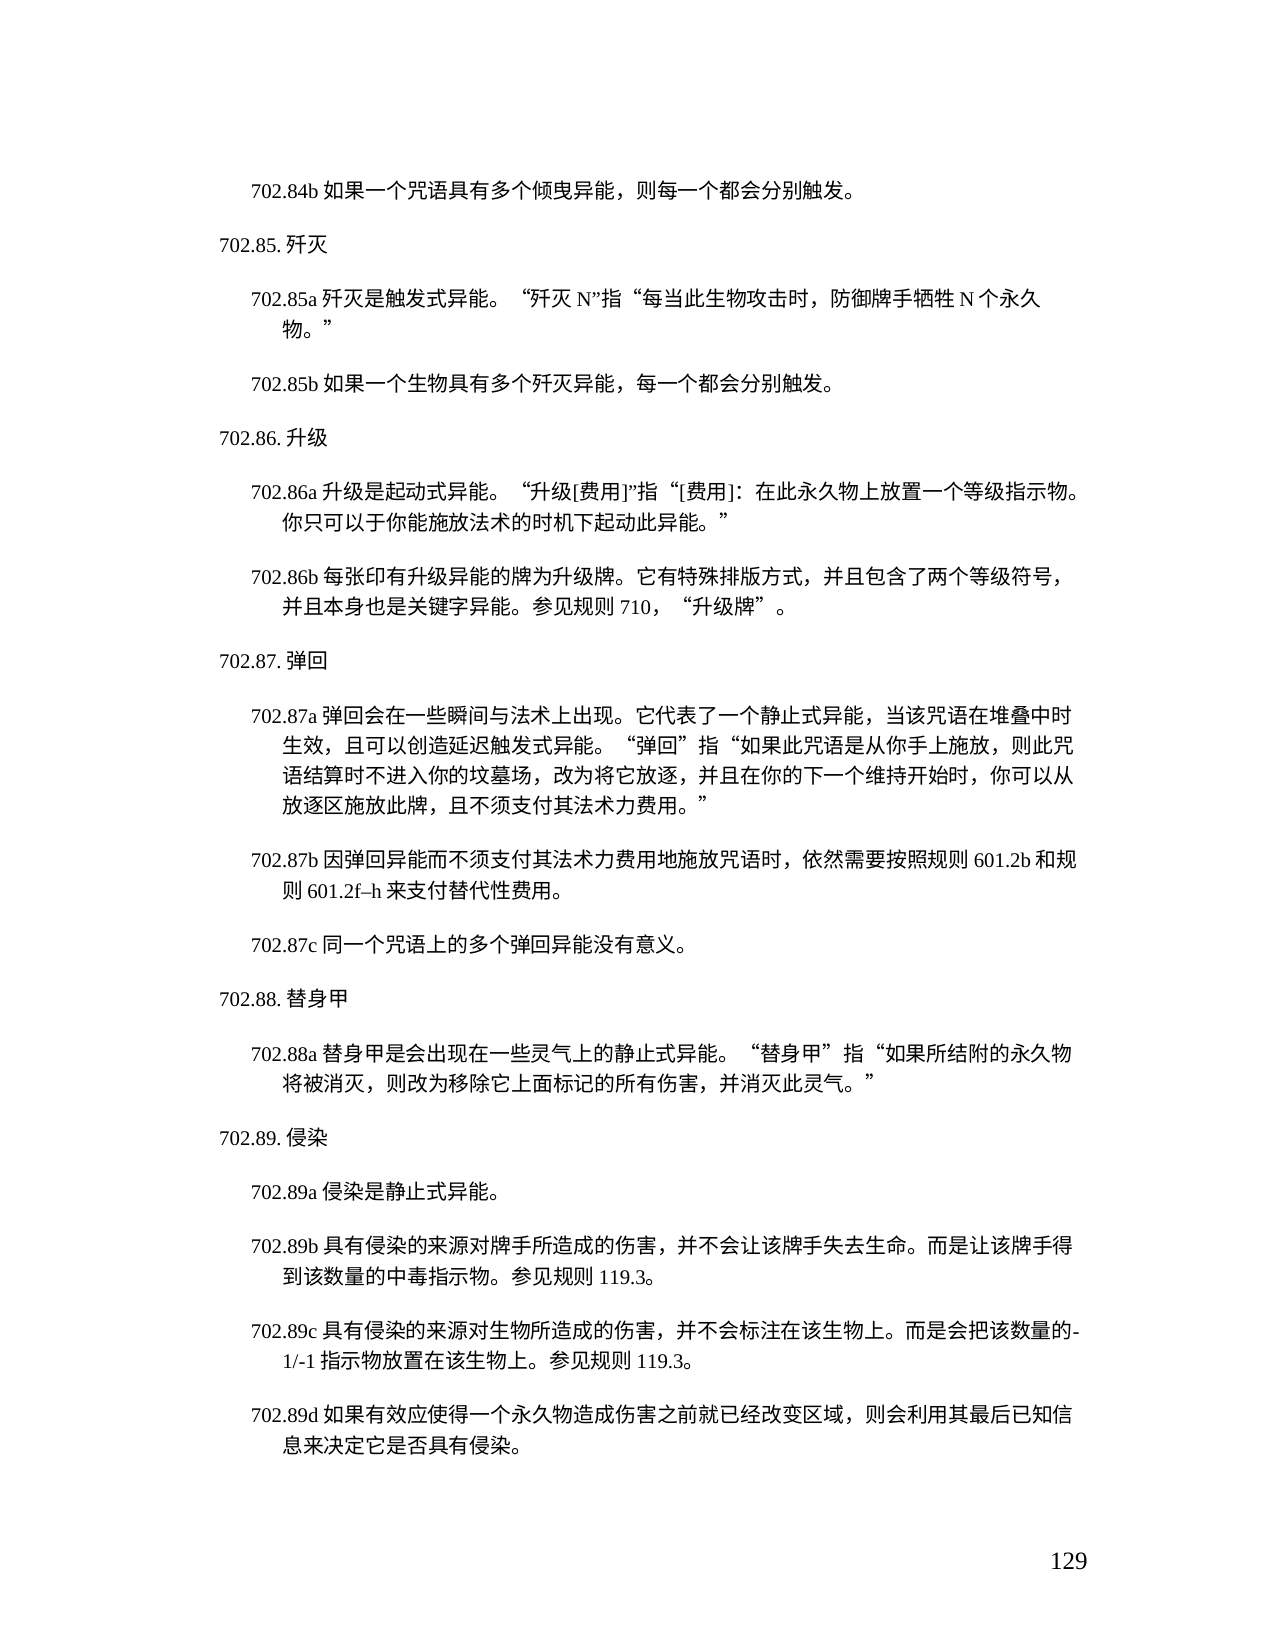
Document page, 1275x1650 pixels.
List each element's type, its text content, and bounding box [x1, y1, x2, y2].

text 702.86a 升级是起动式异能。“升级[费用]”指“[费用]：在此永久物上放置一个等级指示物。你只可以于你能施放法术的时机下起动此异能。” [251, 476, 1087, 536]
text 702.87b 因弹回异能而不须支付其法术力费用地施放咒语时，依然需要按照规则601.2b和规则601.2f–h来支付替代性费用。 [251, 844, 1087, 904]
text 702.88. 替身甲 [219, 982, 1087, 1013]
text 702.87. 弹回 [219, 644, 1087, 675]
text 702.89a 侵染是静止式异能。 [251, 1176, 1087, 1206]
text 702.89d 如果有效应使得一个永久物造成伤害之前就已经改变区域，则会利用其最后已知信息来决定它是否具有侵染。 [251, 1399, 1087, 1459]
text 702.89. 侵染 [219, 1121, 1087, 1151]
text 702.84b 如果一个咒语具有多个倾曳异能，则每一个都会分别触发。 [251, 174, 1087, 204]
text 702.85. 歼灭 [219, 228, 1087, 258]
text 702.86. 升级 [219, 421, 1087, 452]
text 702.87a 弹回会在一些瞬间与法术上出现。它代表了一个静止式异能，当该咒语在堆叠中时生效，且可以创造延迟触发式异能。“弹回”指“如果此咒语是从你手上施放，则此咒语结算时不进入你的坟墓场，改为将它放逐，并且在你的下一个维持开始时，你可以从放逐区施放此牌，且不须支付其法术力费用。” [251, 699, 1087, 820]
text 702.85a 歼灭是触发式异能。“歼灭N”指“每当此生物攻击时，防御牌手牺牲N个永久物。” [251, 283, 1087, 343]
text 702.89b 具有侵染的来源对牌手所造成的伤害，并不会让该牌手失去生命。而是让该牌手得到该数量的中毒指示物。参见规则119.3。 [251, 1230, 1087, 1290]
text 702.86b 每张印有升级异能的牌为升级牌。它有特殊排版方式，并且包含了两个等级符号，并且本身也是关键字异能。参见规则710，“升级牌”。 [251, 560, 1087, 621]
text 702.88a 替身甲是会出现在一些灵气上的静止式异能。“替身甲”指“如果所结附的永久物将被消灭，则改为移除它上面标记的所有伤害，并消灭此灵气。” [251, 1037, 1087, 1097]
text 702.87c 同一个咒语上的多个弹回异能没有意义。 [251, 928, 1087, 958]
text 702.85b 如果一个生物具有多个歼灭异能，每一个都会分别触发。 [251, 367, 1087, 397]
text 702.89c 具有侵染的来源对生物所造成的伤害，并不会标注在该生物上。而是会把该数量的-1/-1指示物放置在该生物上。参见规则119.3。 [251, 1314, 1087, 1375]
